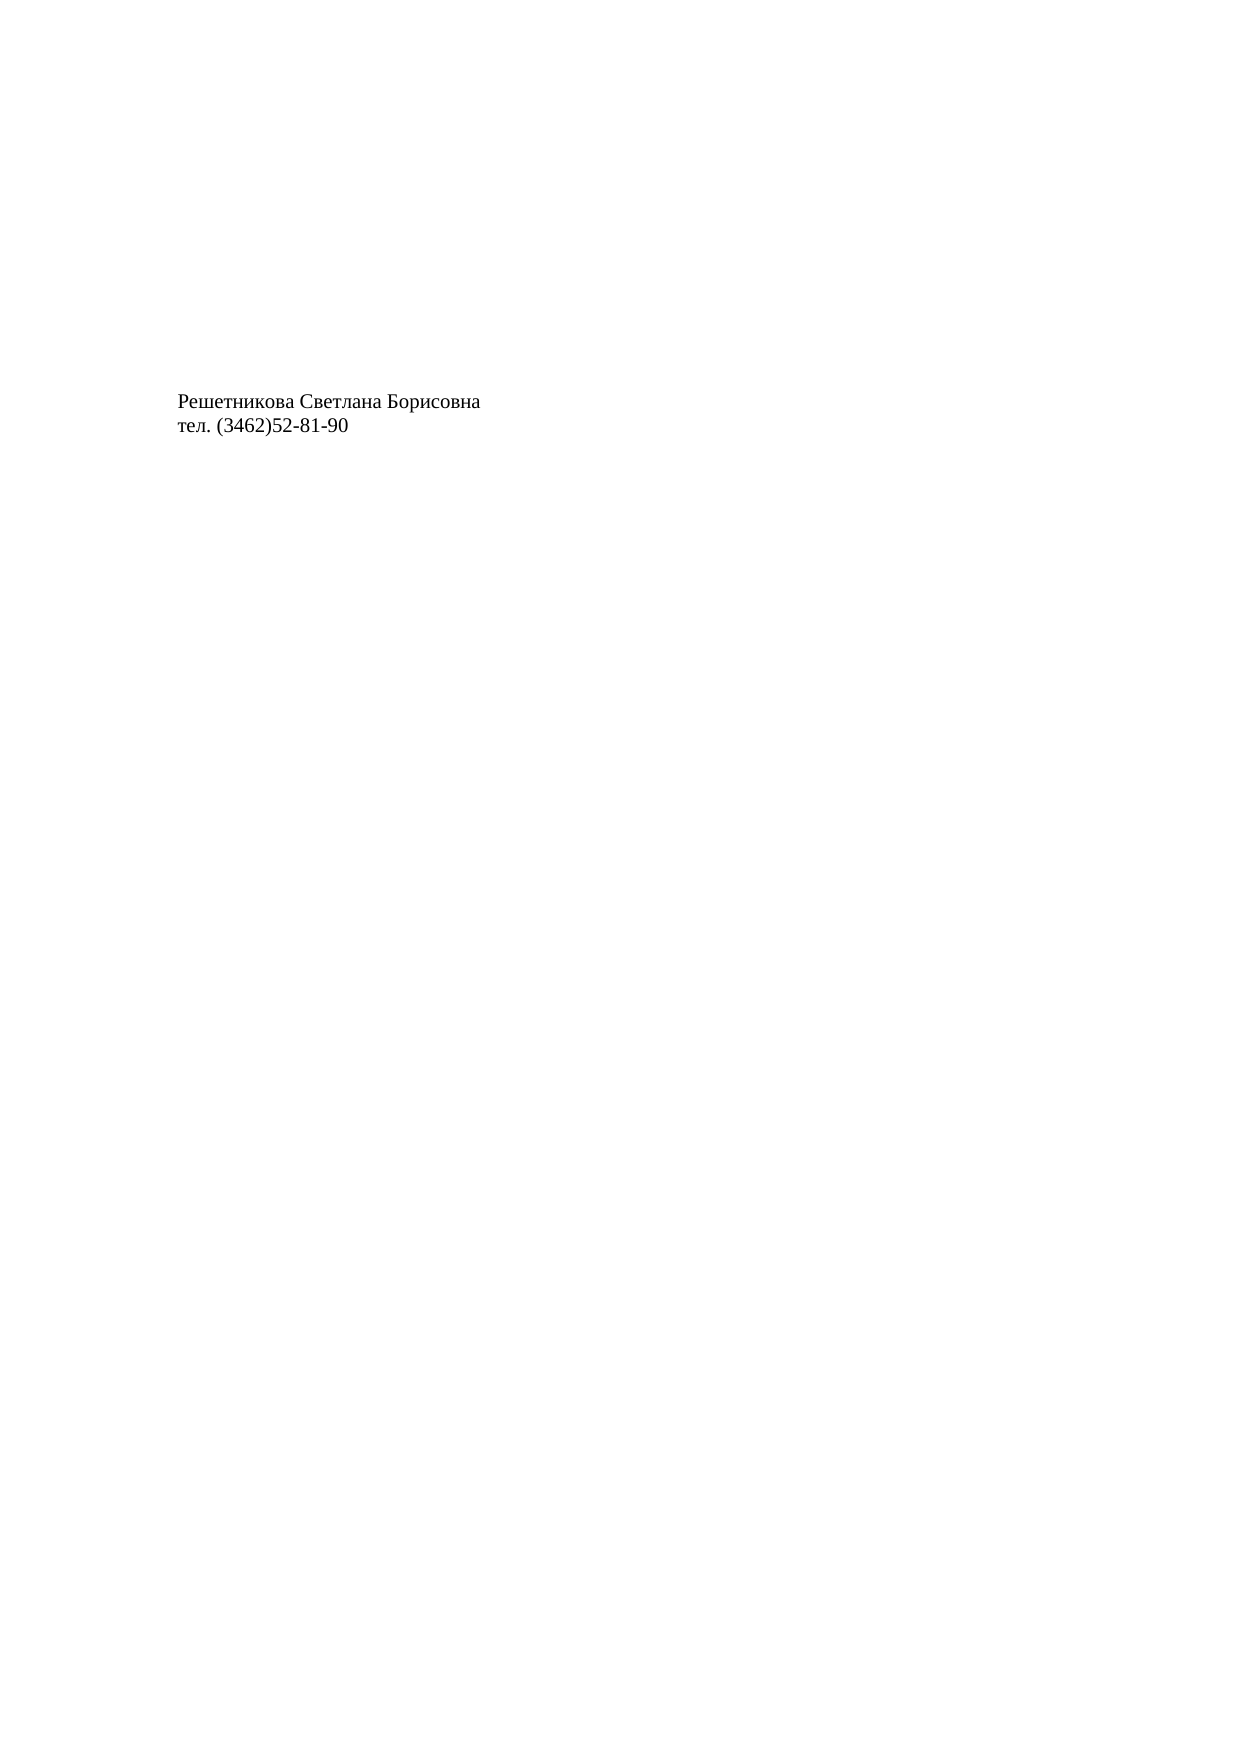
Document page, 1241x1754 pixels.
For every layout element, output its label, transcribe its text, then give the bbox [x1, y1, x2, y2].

text Решетникова Светлана Борисовна [177, 389, 1181, 413]
text тел. (3462)52-81-90 [177, 413, 1181, 437]
